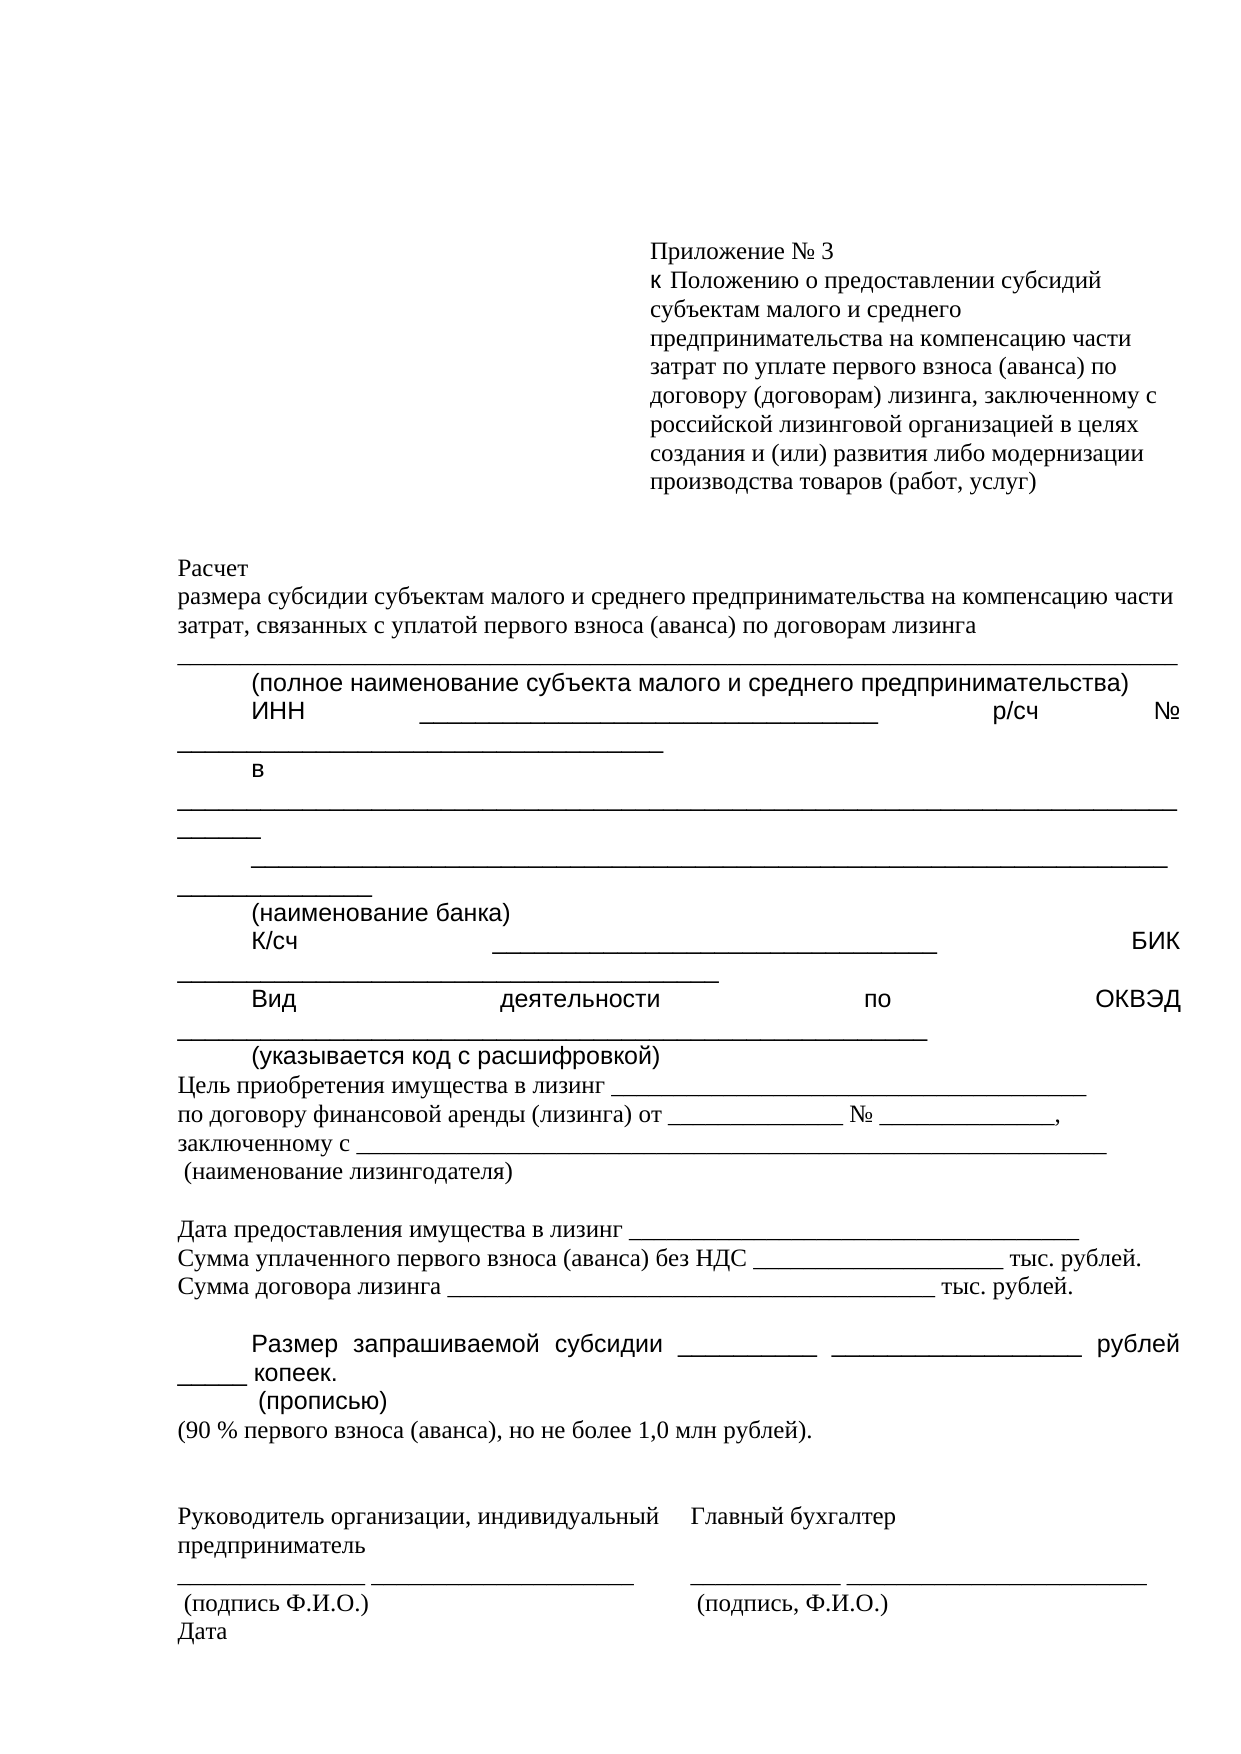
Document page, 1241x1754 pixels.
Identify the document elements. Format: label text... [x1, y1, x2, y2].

text (прописью) [177, 1386, 1181, 1415]
text Дата предоставления имущества в лизинг ____________________________________ [177, 1214, 1181, 1243]
text Вид деятельности по ОКВЭД ______________________________________________________ [177, 984, 1181, 1041]
text Цель приобретения имущества в лизинг ______________________________________ [177, 1070, 1181, 1099]
text ИНН _________________________________ р/сч № ___________________________________ [177, 696, 1181, 754]
text ________________________________________________________________________________ [177, 840, 1181, 898]
text Сумма уплаченного первого взноса (аванса) без НДС ____________________ тыс. рублей. [177, 1243, 1181, 1271]
text Приложение № 3 [650, 236, 1181, 265]
text К/сч ________________________________ БИК _______________________________________ [177, 926, 1181, 984]
text Расчет [177, 553, 1181, 581]
text (наименование лизингодателя) [177, 1156, 1181, 1185]
text в ______________________________________________________________________________ [177, 754, 1181, 840]
text Сумма договора лизинга _______________________________________ тыс. рублей. [177, 1271, 1181, 1300]
text размера субсидии субъектам малого и среднего предпринимательства на компенсацию части затрат, связанных с уплатой первого взноса (аванса) по договорам лизинга ________________________________________________________________________________ [177, 581, 1181, 668]
text к Положению о предоставлении субсидий субъектам малого и среднего предпринимательства на компенсацию части затрат по уплате первого взноса (аванса) по договору (договорам) лизинга, заключенному с российской лизинговой организацией в целях создания и (или) развития либо модернизации производства товаров (работ, услуг) [650, 265, 1181, 495]
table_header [166, 1473, 679, 1645]
text Размер запрашиваемой субсидии __________ __________________ рублей _____ копеек. [177, 1329, 1181, 1386]
text по договору финансовой аренды (лизинга) от ______________ № ______________, [177, 1099, 1181, 1128]
text (полное наименование субъекта малого и среднего предпринимательства) [177, 668, 1181, 696]
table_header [679, 1473, 1192, 1645]
text (90 % первого взноса (аванса), но не более 1,0 млн рублей). [177, 1415, 1181, 1444]
text (наименование банка) [177, 898, 1181, 926]
text заключенному с ____________________________________________________________ [177, 1128, 1181, 1156]
text (указывается код с расшифровкой) [177, 1041, 1181, 1070]
